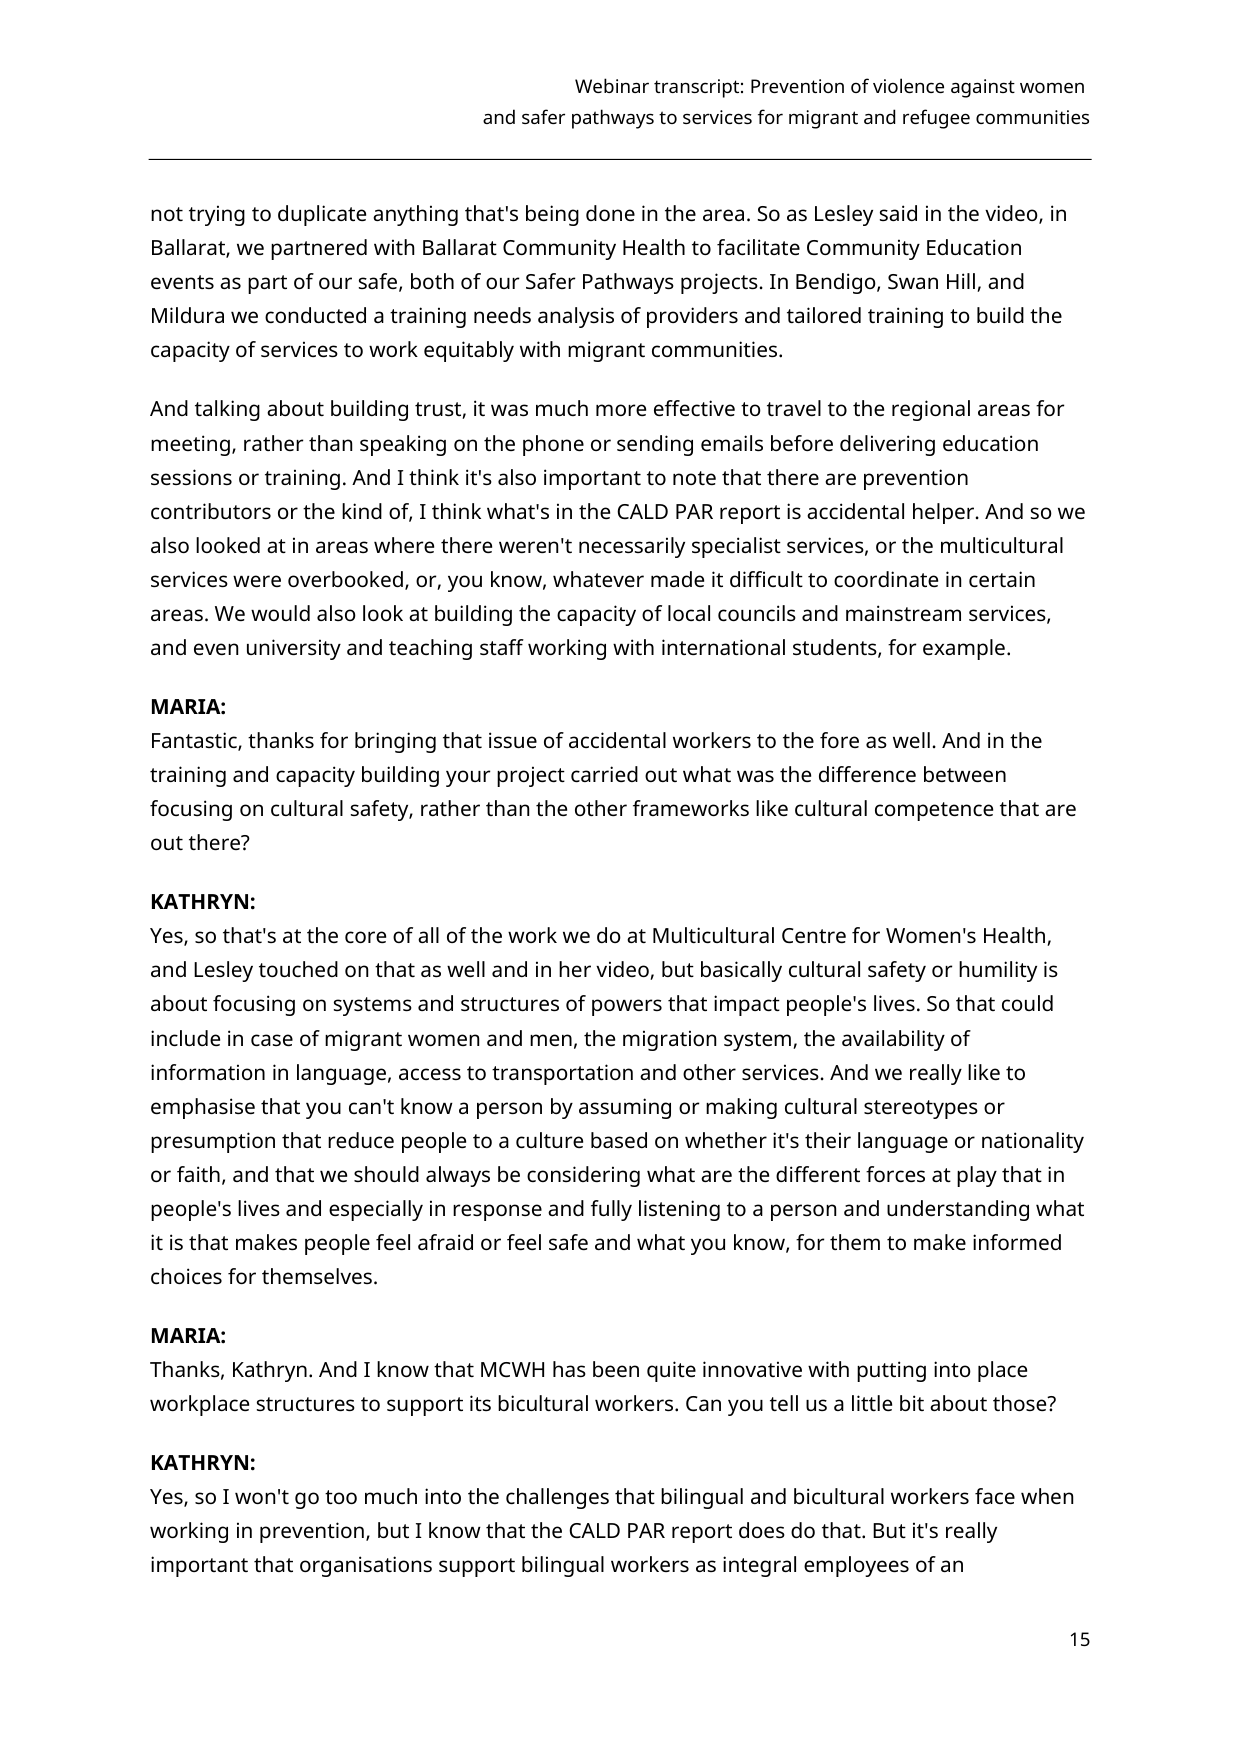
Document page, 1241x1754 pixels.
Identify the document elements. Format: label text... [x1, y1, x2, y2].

text MARIA: Fantastic, thanks for bringing that issue of accidental workers to the fore as well. And in the training and capacity building your project carried out what was the difference between focusing on cultural safety, rather than the other frameworks like cultural competence that are out there? [150, 692, 1090, 857]
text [150, 199, 1090, 364]
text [150, 1448, 1090, 1579]
text KATHRYN: Yes, so that's at the core of all of the work we do at Multicultural Centre for Women's Health, and Lesley touched on that as well and in her video, but basically cultural safety or humility is about focusing on systems and structures of powers that impact people's lives. So that could include in case of migrant women and men, the migration system, the availability of information in language, access to transportation and other services. And we really like to emphasise that you can't know a person by assuming or making cultural stereotypes or presumption that reduce people to a culture based on whether it's their language or nationality or faith, and that we should always be considering what are the different forces at play that in people's lives and especially in response and fully listening to a person and understanding what it is that makes people feel afraid or feel safe and what you know, for them to make informed choices for themselves. [150, 887, 1090, 1291]
text And talking about building trust, it was much more effective to travel to the regional areas for meeting, rather than speaking on the phone or sending emails before delivering education sessions or training. And I think it's also important to note that there are prevention contributors or the kind of, I think what's in the CALD PAR report is accidental helper. And so we also looked at in areas where there weren't necessarily specialist services, or the multicultural services were overbooked, or, you know, whatever made it difficult to coordinate in certain areas. We would also look at building the capacity of local councils and mainstream services, and even university and teaching staff working with international students, for example. [150, 394, 1090, 661]
text MARIA: Thanks, Kathryn. And I know that MCWH has been quite innovative with putting into place workplace structures to support its bicultural workers. Can you tell us a little bit about those? [150, 1321, 1090, 1418]
